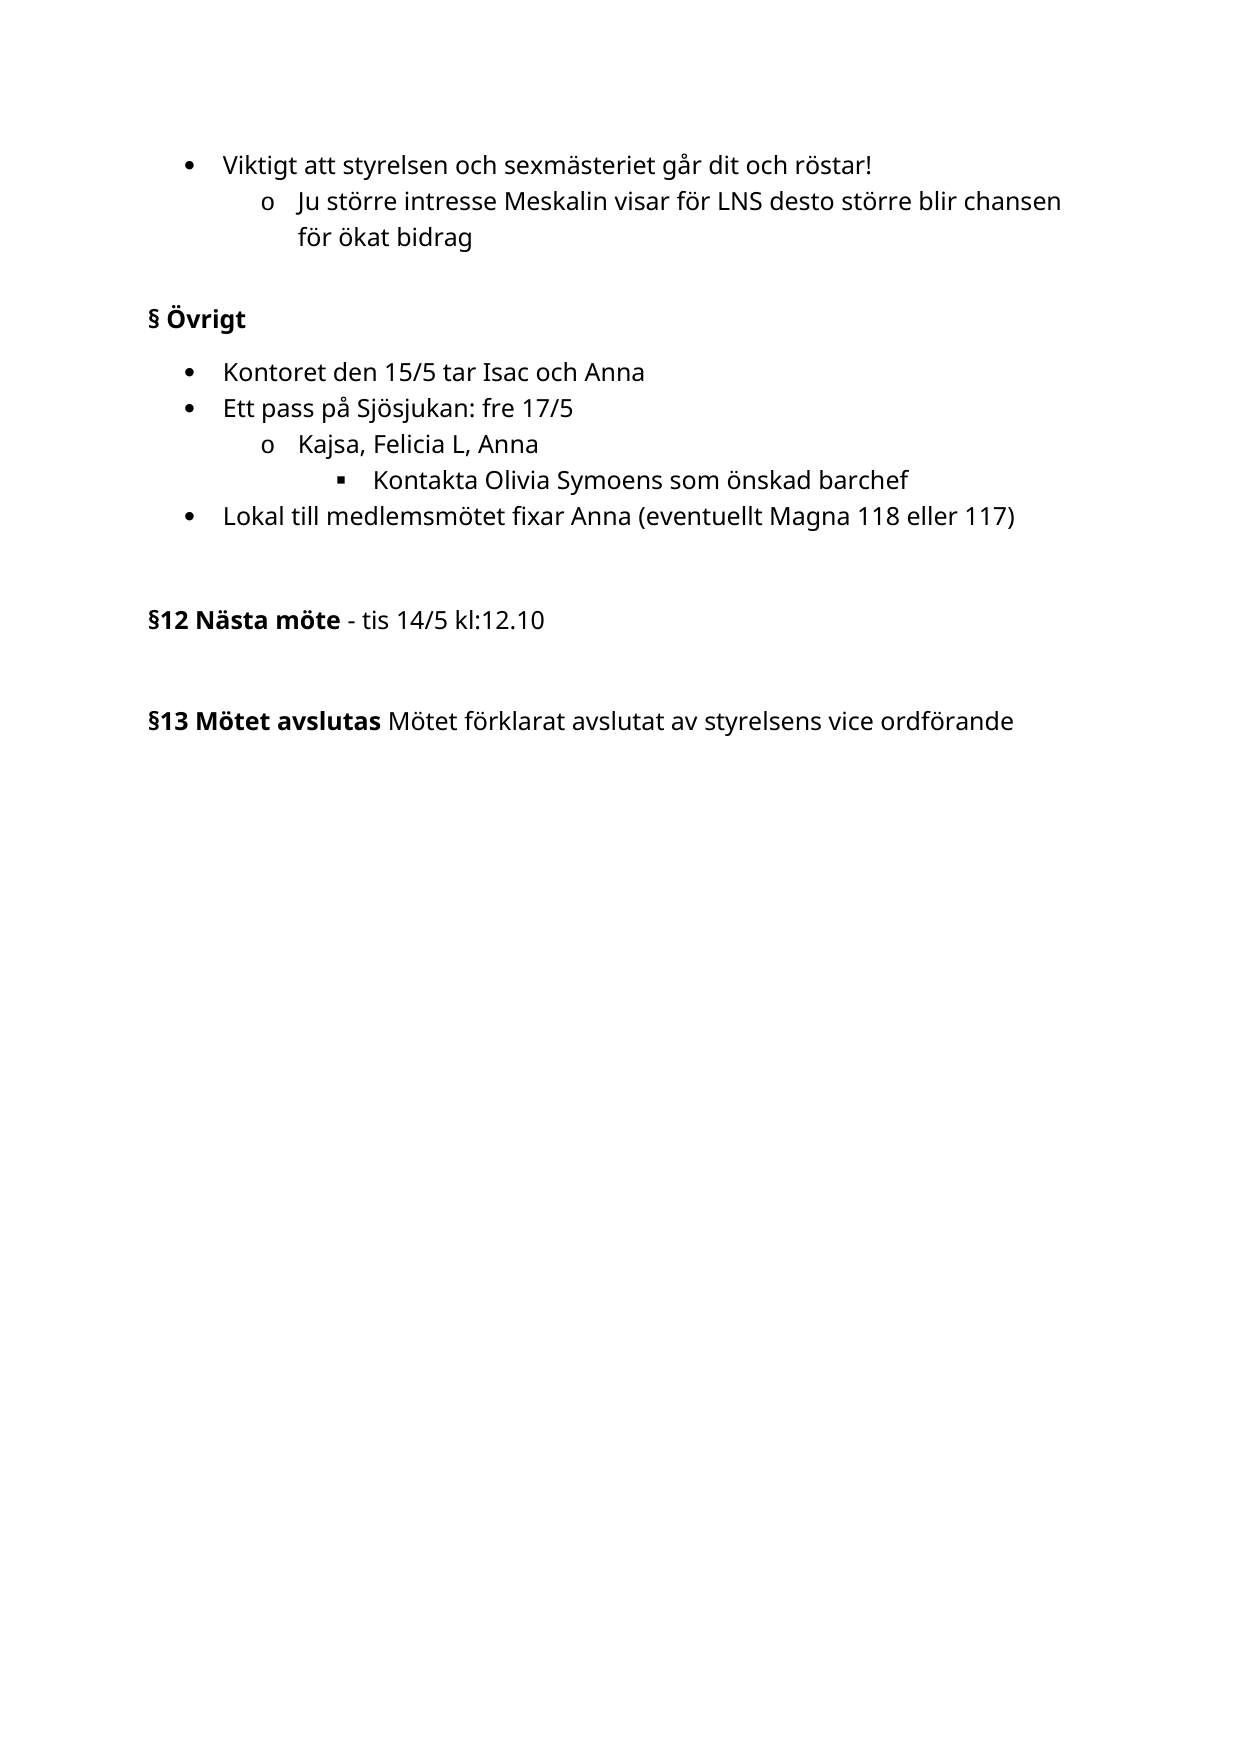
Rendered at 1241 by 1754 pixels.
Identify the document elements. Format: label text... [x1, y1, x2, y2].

text §12 Nästa möte - tis 14/5 kl:12.10 [148, 602, 1068, 637]
list Ett pass på Sjösjukan: fre 17/5 [185, 391, 1093, 425]
text §13 Mötet avslutas Mötet förklarat avslutat av styrelsens vice ordförande [148, 704, 1068, 738]
list Kontoret den 15/5 tar Isac och Anna [185, 355, 1093, 389]
list Lokal till medlemsmötet fixar Anna (eventuellt Magna 118 eller 117) [185, 499, 1093, 533]
list Kajsa, Felicia L, Anna [260, 427, 1093, 461]
list Kontakta Olivia Symoens som önskad barchef [335, 463, 1093, 497]
list Ju större intresse Meskalin visar för LNS desto större blir chansen för ökat bidrag [260, 184, 1093, 284]
text § Övrigt [148, 302, 1093, 336]
list Viktigt att styrelsen och sexmästeriet går dit och röstar! [185, 148, 1093, 182]
